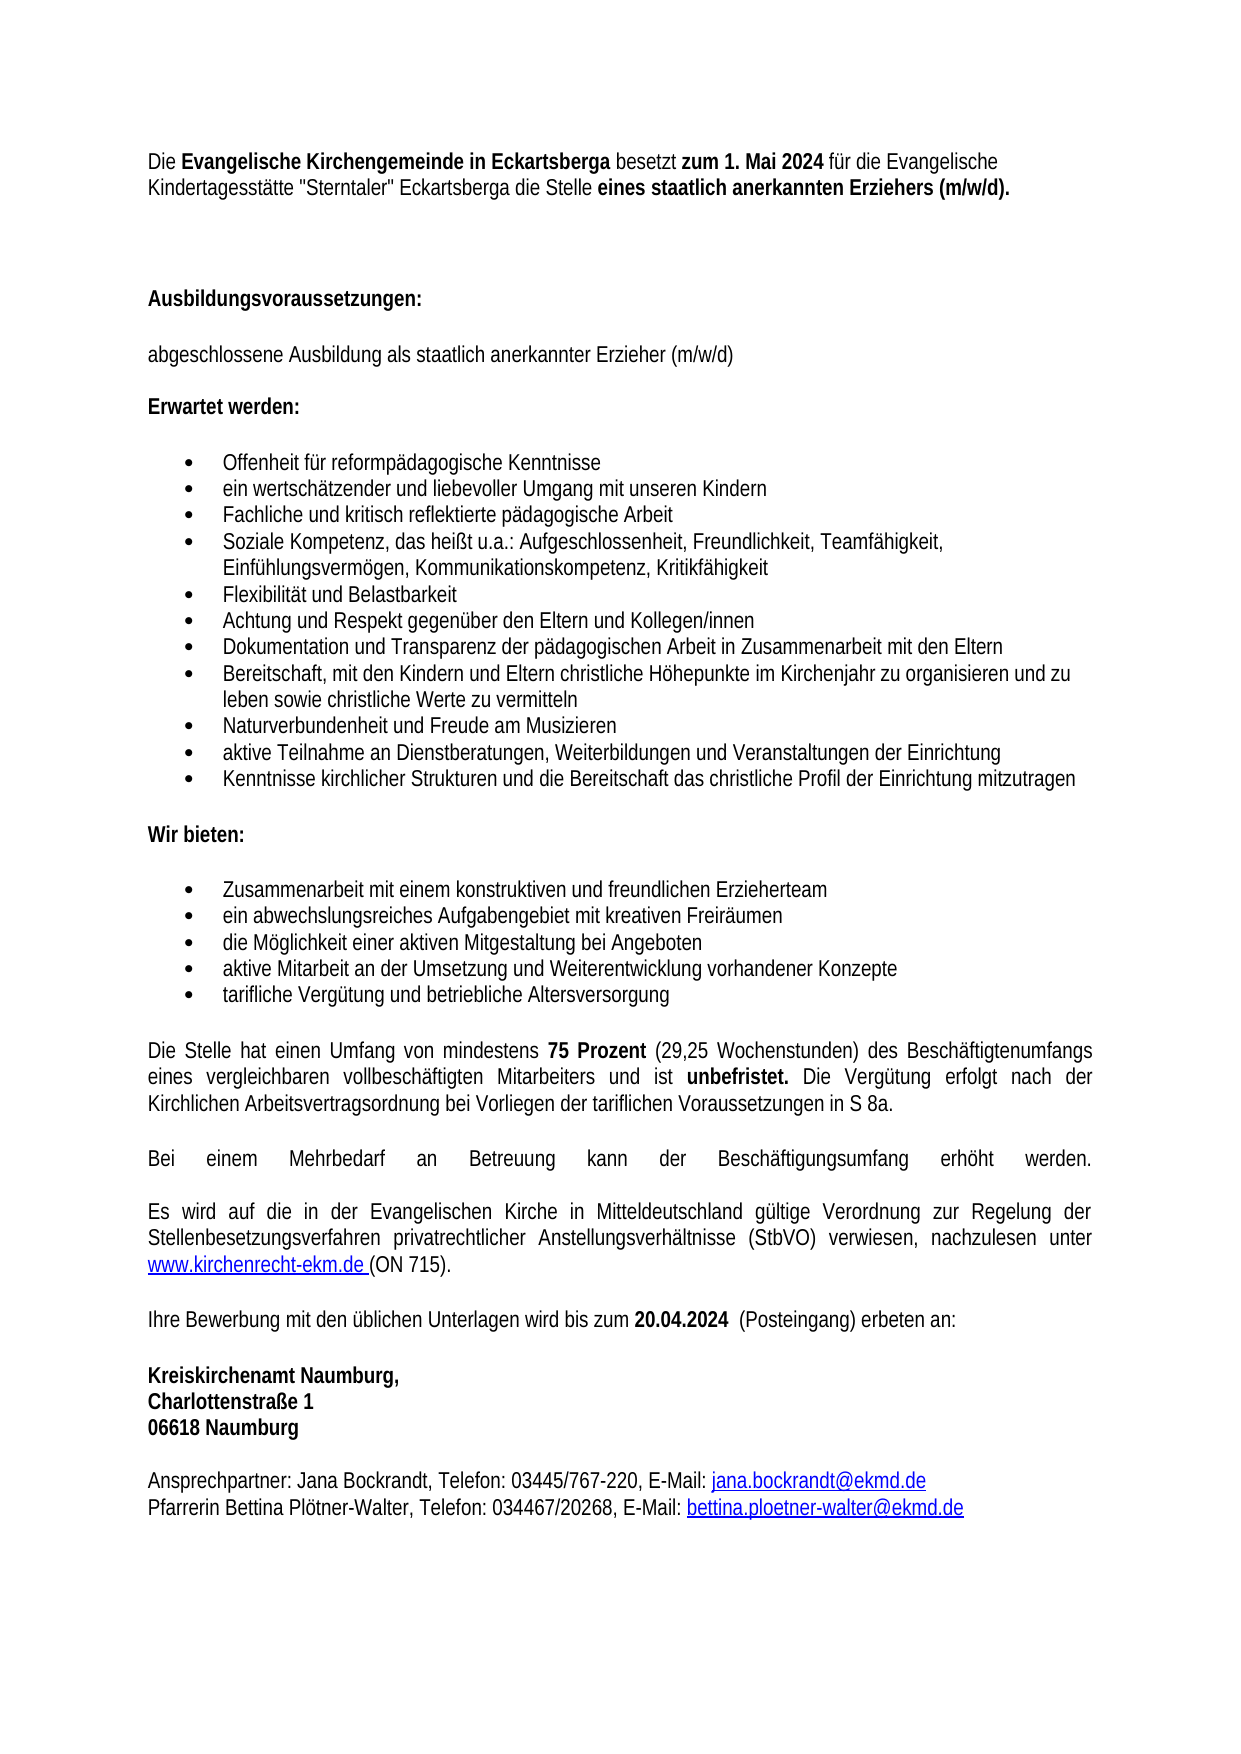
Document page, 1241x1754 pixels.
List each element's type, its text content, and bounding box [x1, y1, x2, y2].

text Die Stelle hat einen Umfang von mindestens 75 Prozent (29,25 Wochenstunden) des Beschäftigtenumfangs eines vergleichbaren vollbeschäftigten Mitarbeiters und ist unbefristet. Die Vergütung erfolgt nach der Kirchlichen Arbeitsvertragsordnung bei Vorliegen der tariflichen Voraussetzungen in S 8a. [148, 1037, 1093, 1116]
list die Möglichkeit einer aktiven Mitgestaltung bei Angeboten [185, 929, 1093, 955]
list Offenheit für reformpädagogische Kenntnisse [185, 449, 1093, 475]
list Fachliche und kritisch reflektierte pädagogische Arbeit [185, 501, 1093, 528]
list Dokumentation und Transparenz der pädagogischen Arbeit in Zusammenarbeit mit den Eltern [185, 633, 1093, 659]
text Kreiskirchenamt Naumburg, Charlottenstraße 1 06618 Naumburg Ansprechpartner: Jana Bockrandt, Telefon: 03445/767-220, E-Mail: jana.bockrandt@ekmd.de Pfarrerin Bettina Plötner-Walter, Telefon: 034467/20268, E-Mail: bettina.ploetner-walter@ekmd.de [148, 1362, 1093, 1520]
list Flexibilität und Belastbarkeit [185, 581, 1093, 607]
list aktive Teilnahme an Dienstberatungen, Weiterbildungen und Veranstaltungen der Einrichtung [185, 739, 1093, 765]
list Soziale Kompetenz, das heißt u.a.: Aufgeschlossenheit, Freundlichkeit, Teamfähigkeit, Einfühlungsvermögen, Kommunikationskompetenz, Kritikfähigkeit [185, 528, 1093, 581]
list Kenntnisse kirchlicher Strukturen und die Bereitschaft das christliche Profil der Einrichtung mitzutragen [185, 765, 1093, 791]
text Die Evangelische Kirchengemeinde in Eckartsberga besetzt zum 1. Mai 2024 für die Evangelische Kindertagesstätte "Sterntaler" Eckartsberga die Stelle eines staatlich anerkannten Erziehers (m/w/d). [148, 148, 1093, 200]
text Ausbildungsvoraussetzungen: [148, 285, 1093, 311]
text Ihre Bewerbung mit den üblichen Unterlagen wird bis zum 20.04.2024 (Posteingang) erbeten an: [148, 1306, 1093, 1332]
list tarifliche Vergütung und betriebliche Altersversorgung [185, 981, 1093, 1008]
list ein abwechslungsreiches Aufgabengebiet mit kreativen Freiräumen [185, 902, 1093, 929]
text Bei einem Mehrbedarf an Betreuung kann der Beschäftigungsumfang erhöht werden. Es wird auf die in der Evangelischen Kirche in Mitteldeutschland gültige Verordnung zur Regelung der Stellenbesetzungsverfahren privatrechtlicher Anstellungsverhältnisse (StbVO) verwiesen, nachzulesen unter www.kirchenrecht-ekm.de (ON 715). [148, 1145, 1093, 1277]
list Achtung und Respekt gegenüber den Eltern und Kollegen/innen [185, 607, 1093, 633]
list ein wertschätzender und liebevoller Umgang mit unseren Kindern [185, 475, 1093, 501]
text Wir bieten: [148, 821, 1093, 847]
list Bereitschaft, mit den Kindern und Eltern christliche Höhepunkte im Kirchenjahr zu organisieren und zu leben sowie christliche Werte zu vermitteln [185, 659, 1093, 712]
text abgeschlossene Ausbildung als staatlich anerkannter Erzieher (m/w/d) Erwartet werden: [148, 341, 1093, 419]
list aktive Mitarbeit an der Umsetzung und Weiterentwicklung vorhandener Konzepte [185, 955, 1093, 981]
list Zusammenarbeit mit einem konstruktiven und freundlichen Erzieherteam [185, 876, 1093, 902]
list Naturverbundenheit und Freude am Musizieren [185, 712, 1093, 739]
